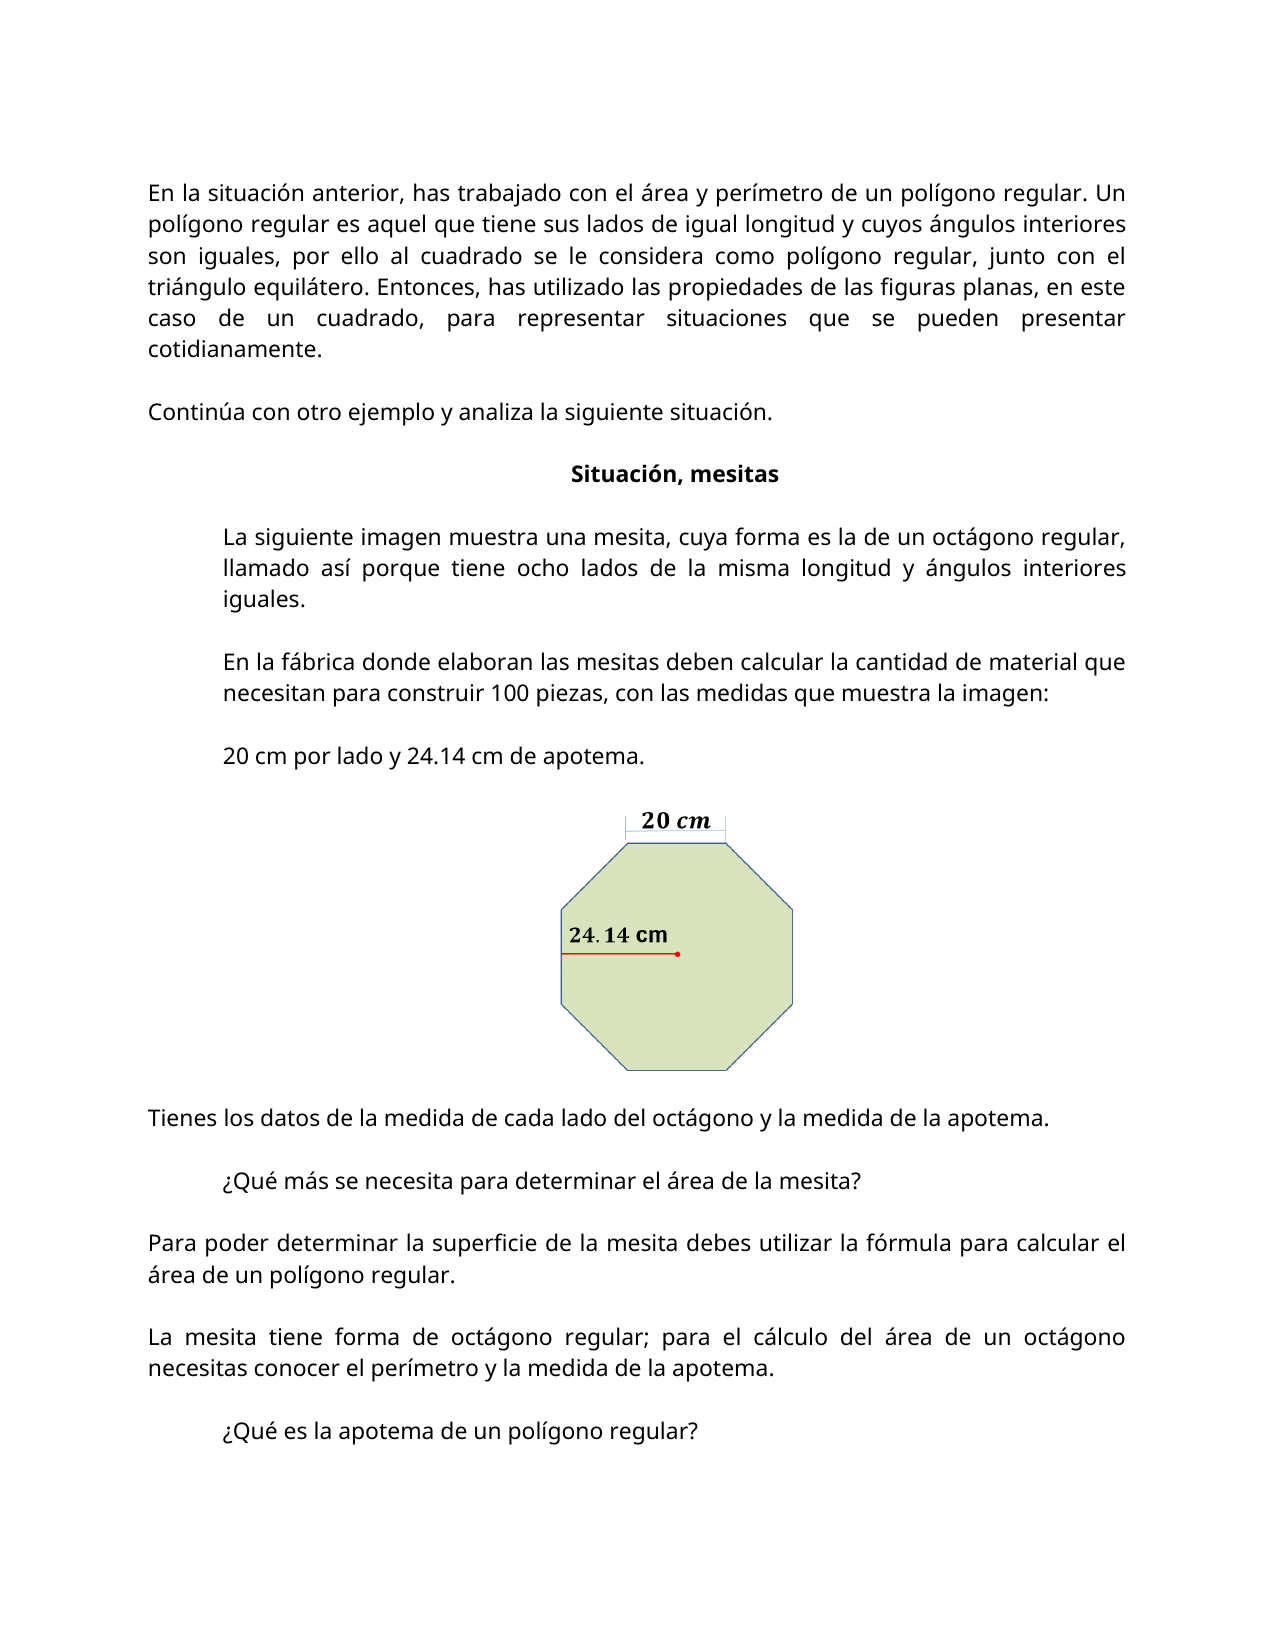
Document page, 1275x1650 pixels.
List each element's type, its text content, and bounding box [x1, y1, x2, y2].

picture [557, 802, 793, 1071]
list La siguiente imagen muestra una mesita, cuya forma es la de un octágono regular, llamado así porque tiene ocho lados de la misma longitud y ángulos interiores iguales. [223, 521, 1127, 615]
list En la fábrica donde elaboran las mesitas deben calcular la cantidad de material que necesitan para construir 100 piezas, con las medidas que muestra la imagen: [223, 646, 1127, 708]
text Continúa con otro ejemplo y analiza la siguiente situación. [148, 396, 1127, 427]
list ¿Qué más se necesita para determinar el área de la mesita? [223, 1165, 1127, 1196]
text Tienes los datos de la medida de cada lado del octágono y la medida de la apotema. [148, 1102, 1127, 1133]
text La mesita tiene forma de octágono regular; para el cálculo del área de un octágono necesitas conocer el perímetro y la medida de la apotema. [148, 1321, 1127, 1383]
text Para poder determinar la superficie de la mesita debes utilizar la fórmula para calcular el área de un polígono regular. [148, 1227, 1127, 1290]
text En la situación anterior, has trabajado con el área y perímetro de un polígono regular. Un polígono regular es aquel que tiene sus lados de igual longitud y cuyos ángulos interiores son iguales, por ello al cuadrado se le considera como polígono regular, junto con el triángulo equilátero. Entonces, has utilizado las propiedades de las figuras planas, en este caso de un cuadrado, para representar situaciones que se pueden presentar cotidianamente. [148, 177, 1127, 365]
list 20 cm por lado y 24.14 cm de apotema. [223, 740, 1127, 771]
list ¿Qué es la apotema de un polígono regular? [223, 1415, 1127, 1446]
list Situación, mesitas [223, 458, 1127, 490]
